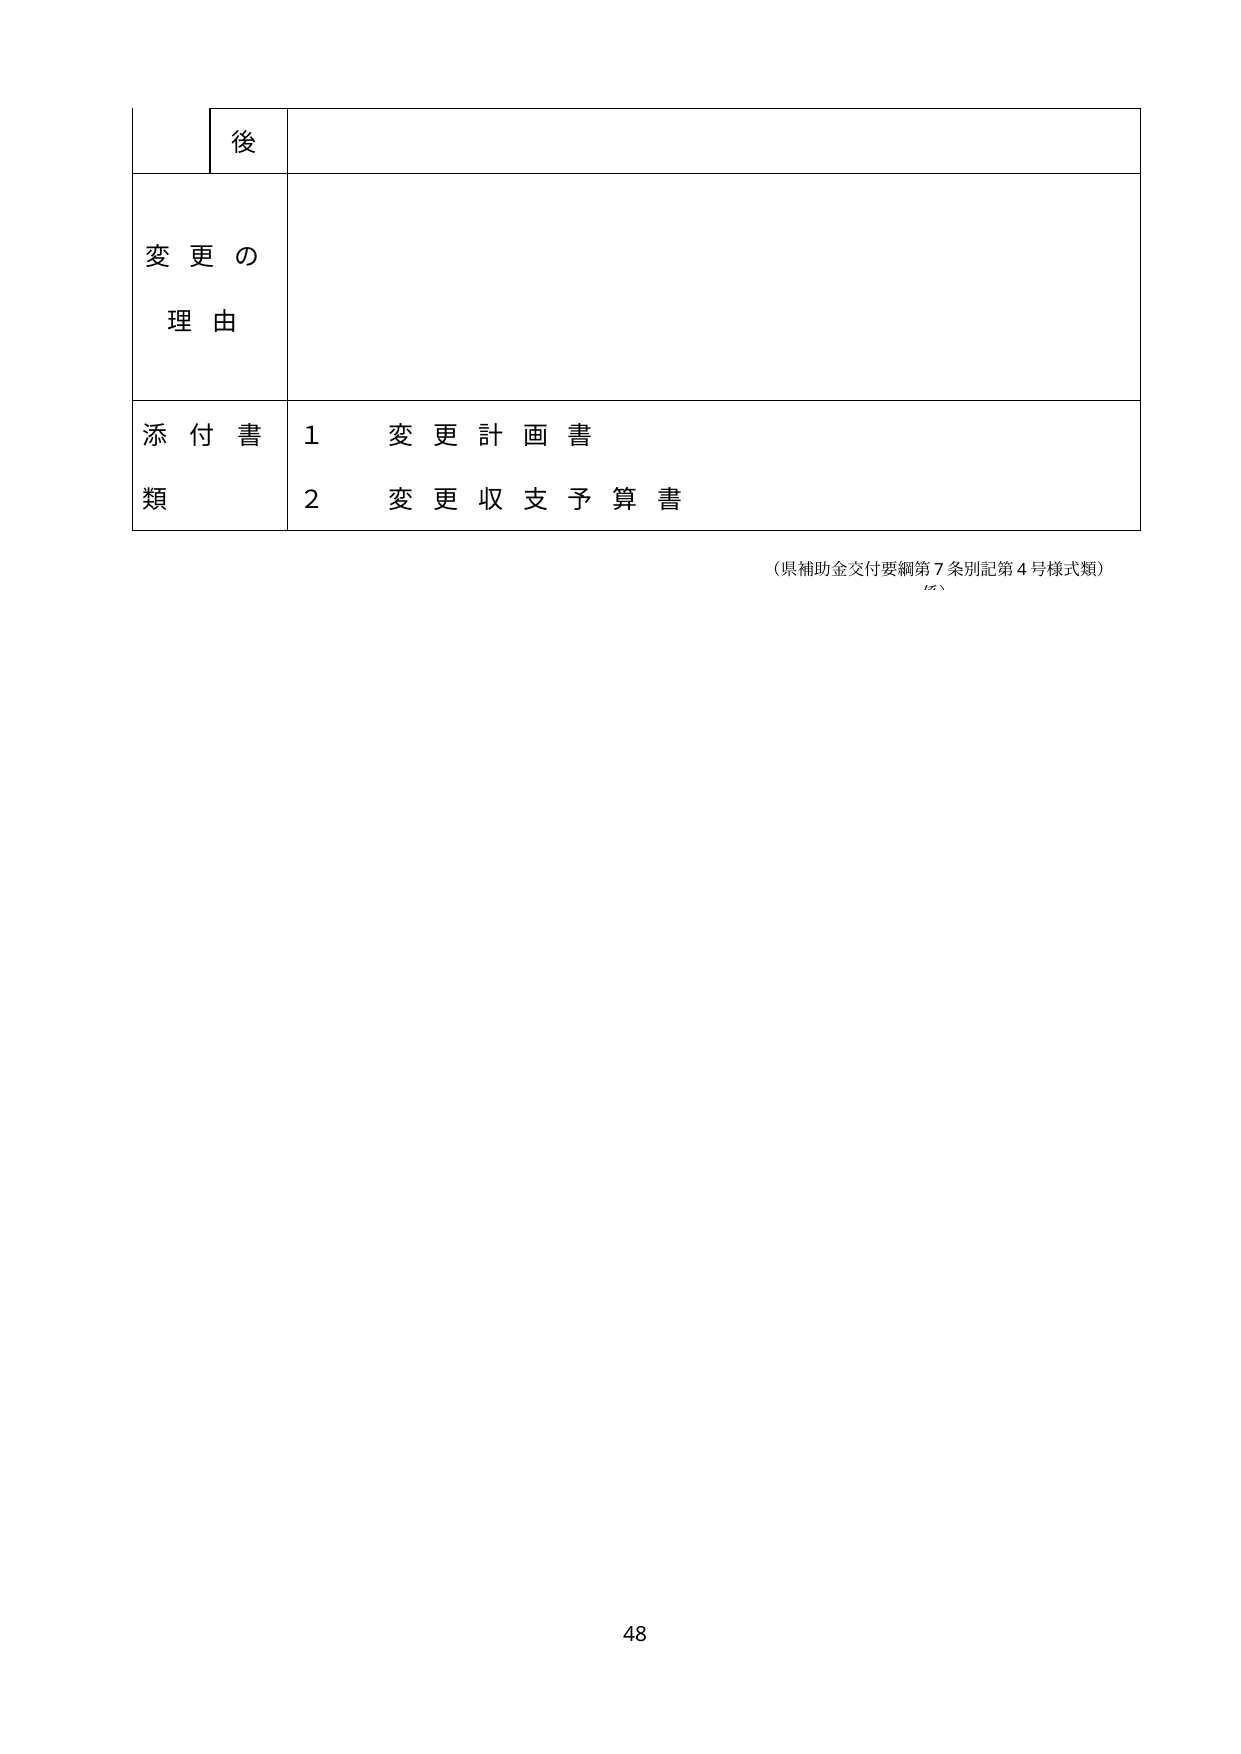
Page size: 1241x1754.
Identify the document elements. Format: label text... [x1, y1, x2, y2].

table_cell [288, 174, 1140, 400]
table_cell [288, 109, 1140, 173]
table_cell １ 変更計画書 ２ 変更収支予算書 [288, 401, 1140, 529]
text 別記第６号様式 [120, 531, 1150, 595]
table_cell 変更の理由 [133, 174, 287, 400]
table_cell 添付書類 [133, 401, 287, 529]
table_cell 変 更 後 [211, 109, 287, 173]
